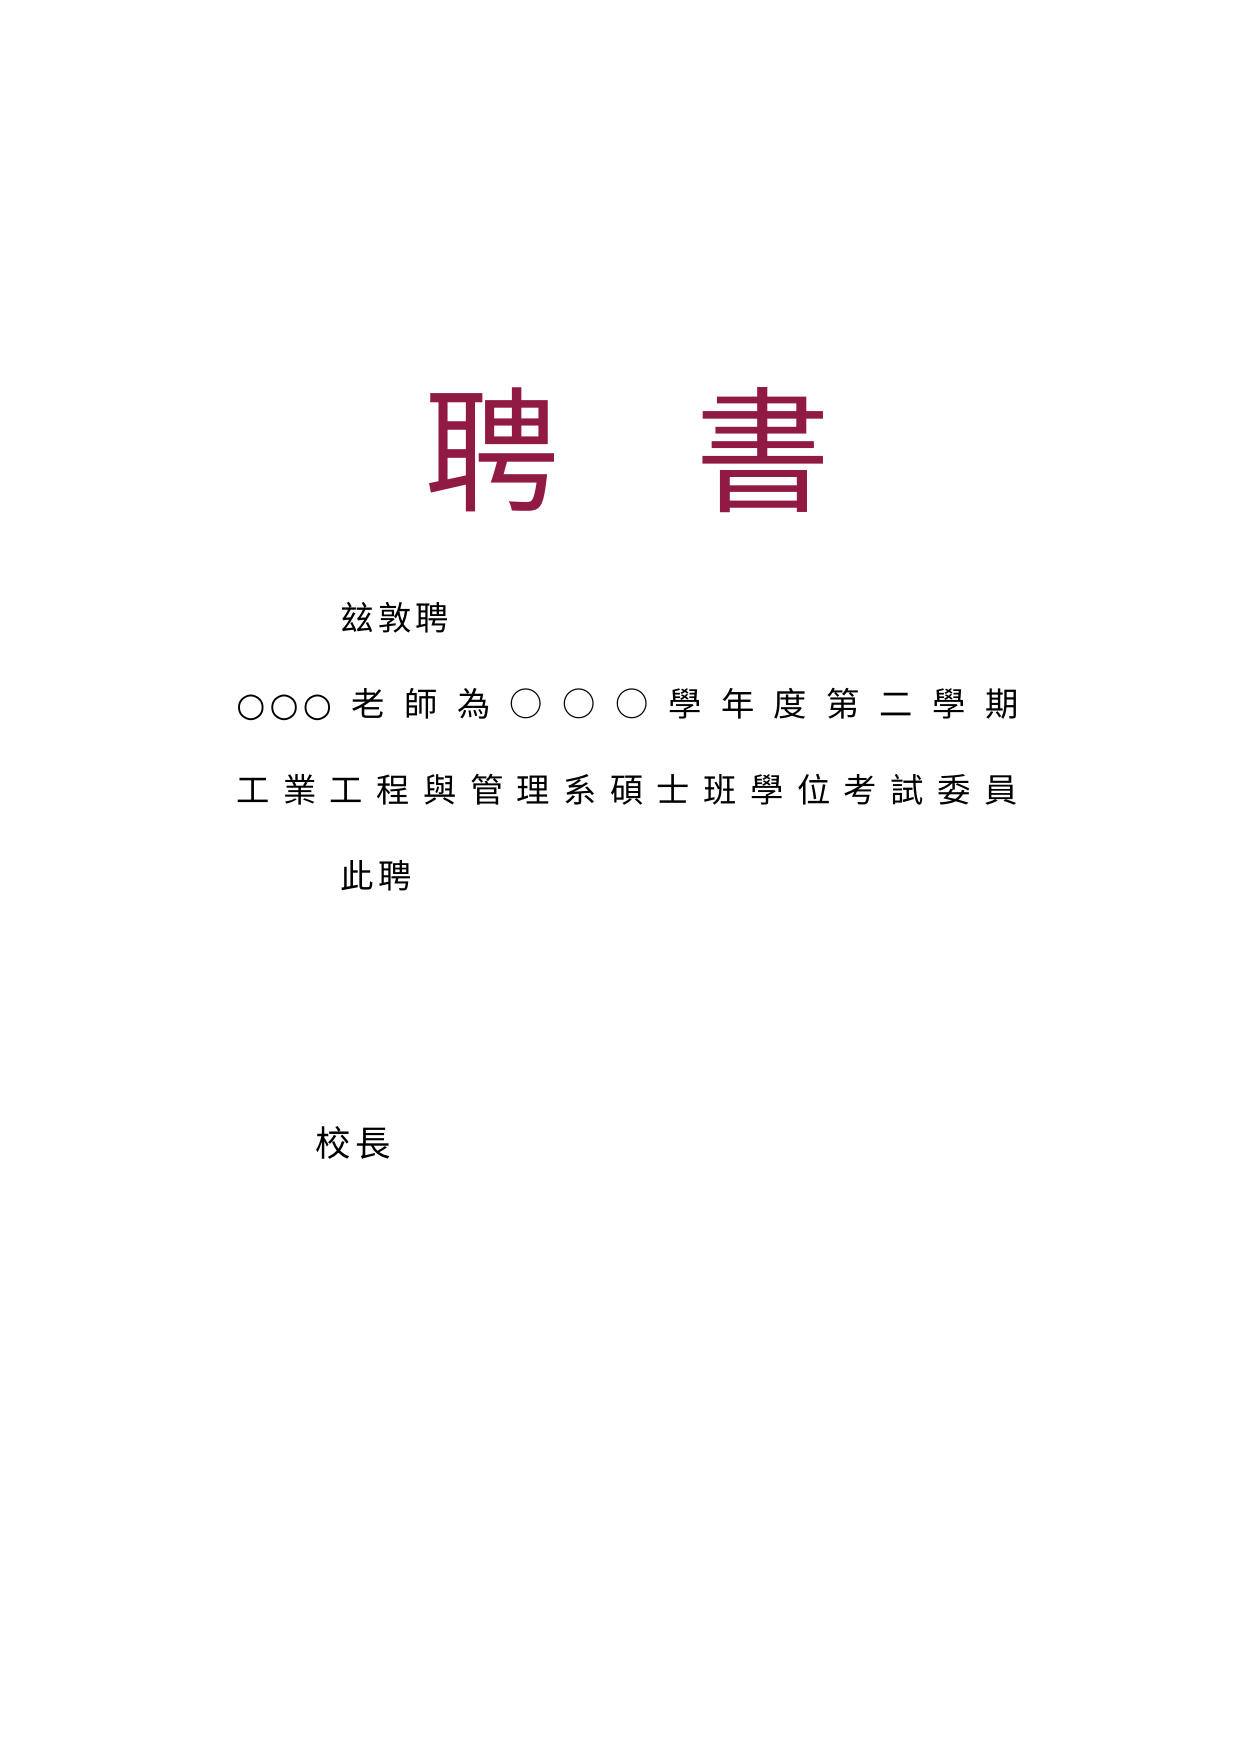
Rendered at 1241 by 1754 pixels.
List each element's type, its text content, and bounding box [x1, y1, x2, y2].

text 校長 [236, 1104, 1019, 1179]
text 工業工程與管理系碩士班學位考試委員 [236, 764, 1019, 812]
text ○○○老師為○○○學年度第二學期 [236, 678, 1019, 726]
text 聘 書 [236, 329, 1019, 554]
text 玆敦聘 [236, 592, 1019, 640]
text 此聘 [236, 849, 1019, 898]
